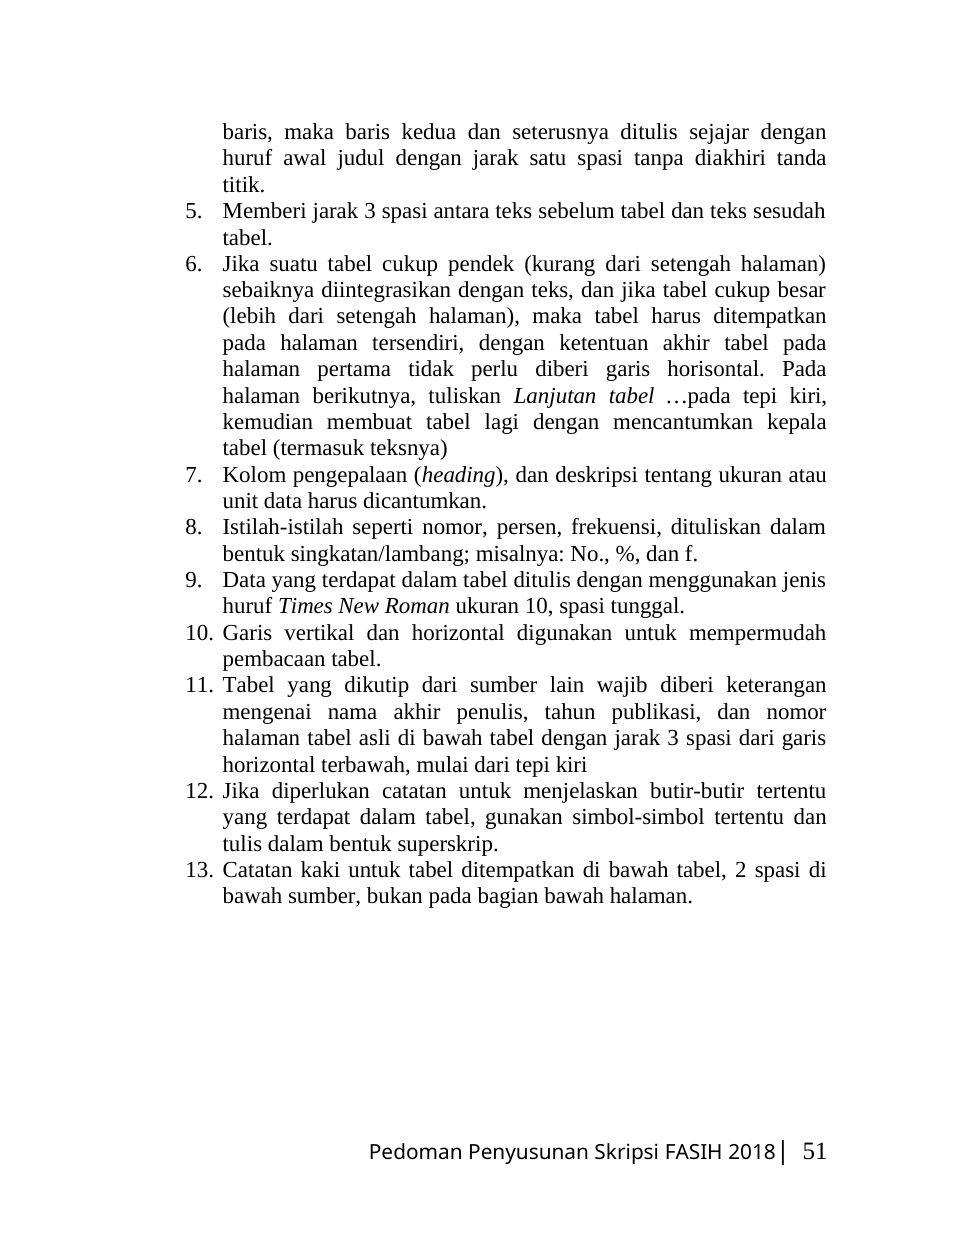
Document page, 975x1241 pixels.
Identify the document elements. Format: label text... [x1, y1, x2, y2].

list Jika diperlukan catatan untuk menjelaskan butir-butir tertentu yang terdapat dalam tabel, gunakan simbol-simbol tertentu dan tulis dalam bentuk superskrip. [185, 777, 827, 856]
list Jika suatu tabel cukup pendek (kurang dari setengah halaman) sebaiknya diintegrasikan dengan teks, dan jika tabel cukup besar (lebih dari setengah halaman), maka tabel harus ditempatkan pada halaman tersendiri, dengan ketentuan akhir tabel pada halaman pertama tidak perlu diberi garis horisontal. Pada halaman berikutnya, tuliskan Lanjutan tabel …pada tepi kiri, kemudian membuat tabel lagi dengan mencantumkan kepala tabel (termasuk teksnya) [185, 250, 827, 461]
list Garis vertikal dan horizontal digunakan untuk mempermudah pembacaan tabel. [185, 619, 827, 672]
list Kolom pengepalaan (heading), dan deskripsi tentang ukuran atau unit data harus dicantumkan. [185, 461, 827, 513]
list Memberi jarak 3 spasi antara teks sebelum tabel dan teks sesudah tabel. [185, 197, 827, 250]
list Data yang terdapat dalam tabel ditulis dengan menggunakan jenis huruf Times New Roman ukuran 10, spasi tunggal. [185, 566, 827, 619]
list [185, 118, 827, 197]
list Catatan kaki untuk tabel ditempatkan di bawah tabel, 2 spasi di bawah sumber, bukan pada bagian bawah halaman. [185, 856, 827, 909]
list Istilah-istilah seperti nomor, persen, frekuensi, dituliskan dalam bentuk singkatan/lambang; misalnya: No., %, dan f. [185, 513, 827, 566]
list Tabel yang dikutip dari sumber lain wajib diberi keterangan mengenai nama akhir penulis, tahun publikasi, dan nomor halaman tabel asli di bawah tabel dengan jarak 3 spasi dari garis horizontal terbawah, mulai dari tepi kiri [185, 672, 827, 777]
